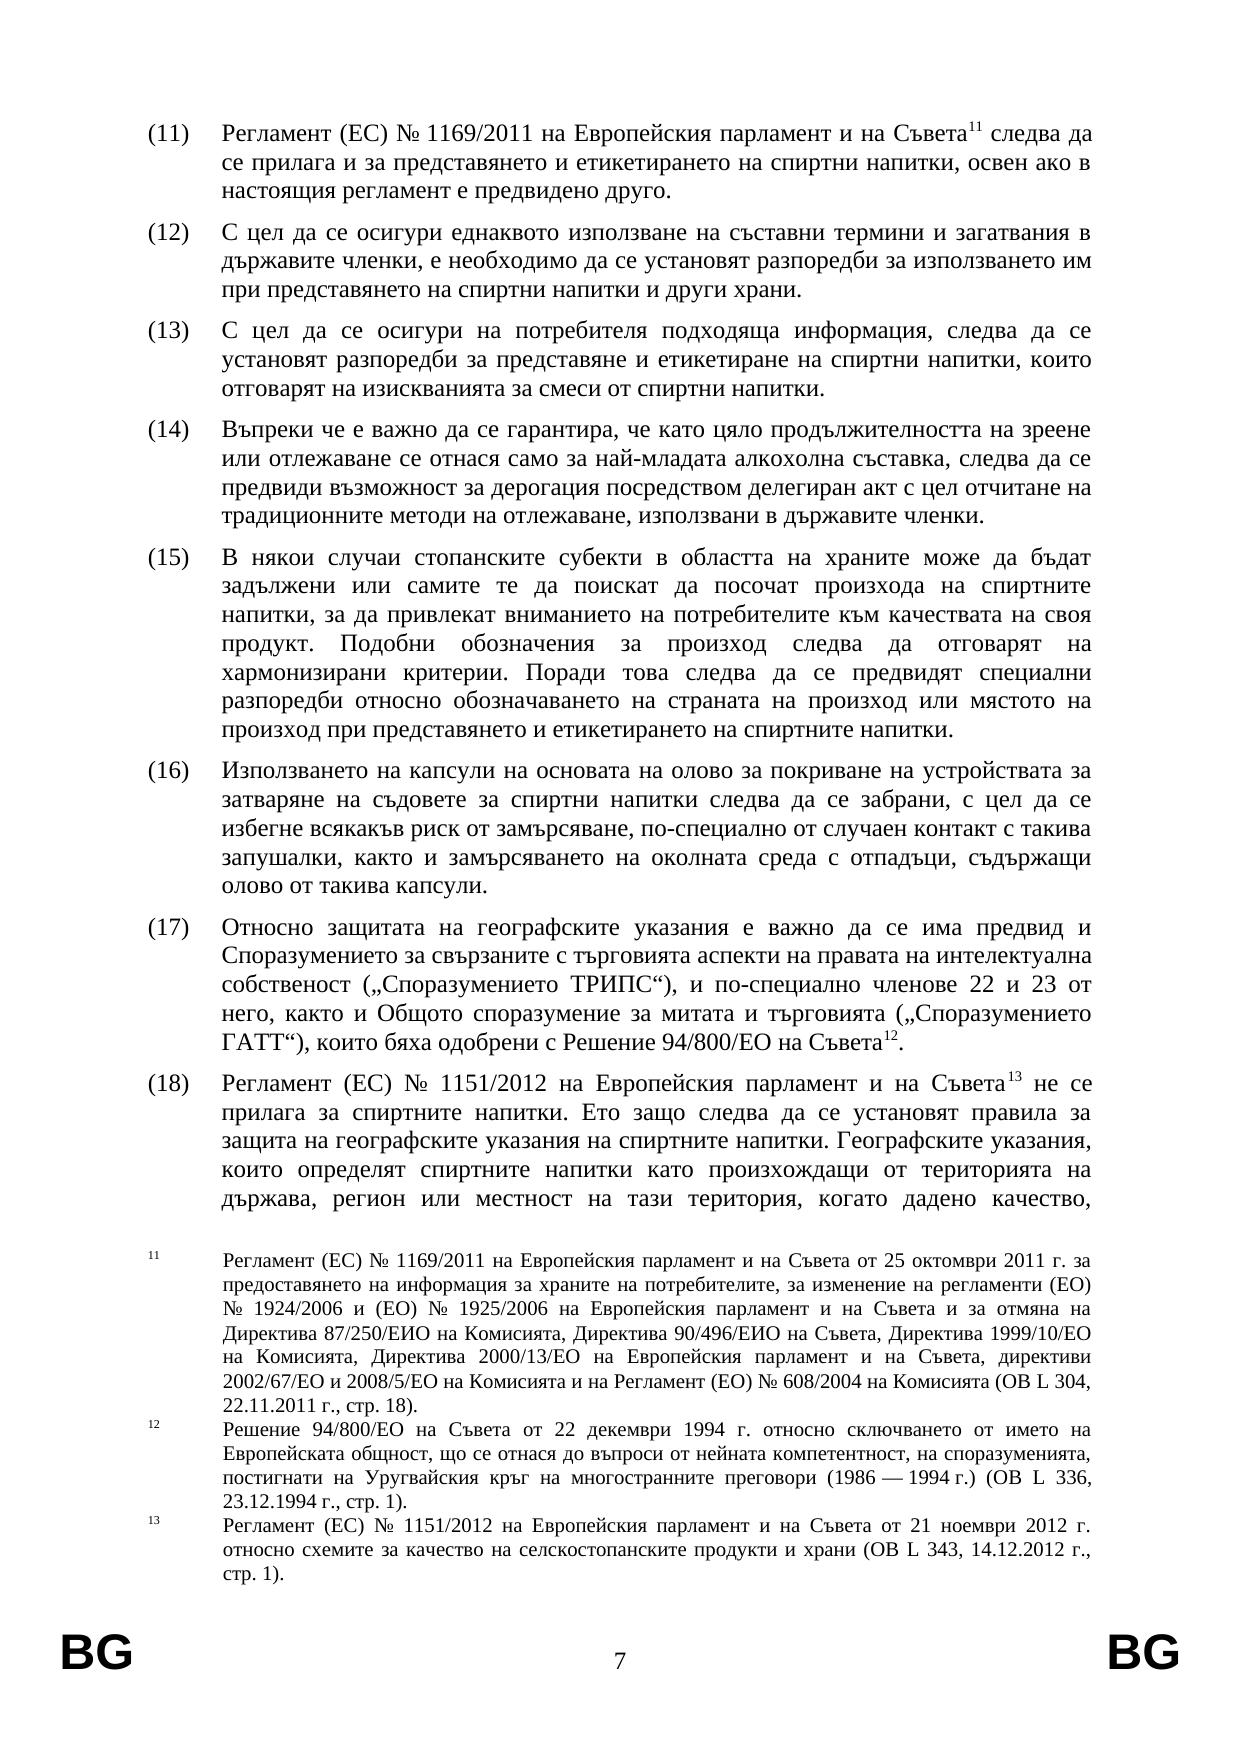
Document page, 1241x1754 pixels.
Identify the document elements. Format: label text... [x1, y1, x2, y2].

text (17) Относно защитата на географските указания е важно да се има предвид и Споразумението за свързаните с търговията аспекти на правата на интелектуална собственост („Споразумението ТРИПС“), и по-специално членове 22 и 23 от него, както и Общото споразумение за митата и търговията („Споразумението ГАТТ“), които бяха одобрени с Решение 94/800/ЕО на Съвета. [148, 912, 1093, 1056]
text (12) С цел да се осигури еднаквото използване на съставни термини и загатвания в държавите членки, е необходимо да се установят разпоредби за използването им при представянето на спиртни напитки и други храни. [148, 217, 1093, 303]
text (16) Използването на капсули на основата на олово за покриване на устройствата за затваряне на съдовете за спиртни напитки следва да се забрани, с цел да се избегне всякакъв риск от замърсяване, по-специално от случаен контакт с такива запушалки, както и замърсяването на околната среда с отпадъци, съдържащи олово от такива капсули. [148, 756, 1093, 899]
text (13) С цел да се осигури на потребителя подходяща информация, следва да се установят разпоредби за представяне и етикетиране на спиртни напитки, които отговарят на изискванията за смеси от спиртни напитки. [148, 316, 1093, 402]
text (15) В някои случаи стопанските субекти в областта на храните може да бъдат задължени или самите те да поискат да посочат произхода на спиртните напитки, за да привлекат вниманието на потребителите към качествата на своя продукт. Подобни обозначения за произход следва да отговарят на хармонизирани критерии. Поради това следва да се предвидят специални разпоредби относно обозначаването на страната на произход или мястото на произход при представянето и етикетирането на спиртните напитки. [148, 542, 1093, 743]
text (18) Регламент (ЕС) № 1151/2012 на Европейския парламент и на Съвета не се прилага за спиртните напитки. Ето защо следва да се установят правила за защита на географските указания на спиртните напитки. Географските указания, които определят спиртните напитки като произхождащи от територията на държава, регион или местност на тази територия, когато дадено качество, репутация или друга характеристика на спиртната напитка по същество се приписват на нейния географски произход, следва да се регистрират от Комисията. [148, 1068, 1093, 1212]
text (14) Въпреки че е важно да се гарантира, че като цяло продължителността на зреене или отлежаване се отнася само за най-младата алкохолна съставка, следва да се предвиди възможност за дерогация посредством делегиран акт с цел отчитане на традиционните методи на отлежаване, използвани в държавите членки. [148, 414, 1093, 529]
text (11) Регламент (ЕС) № 1169/2011 на Европейския парламент и на Съвета следва да се прилага и за представянето и етикетирането на спиртни напитки, освен ако в настоящия регламент е предвидено друго. [148, 118, 1093, 204]
